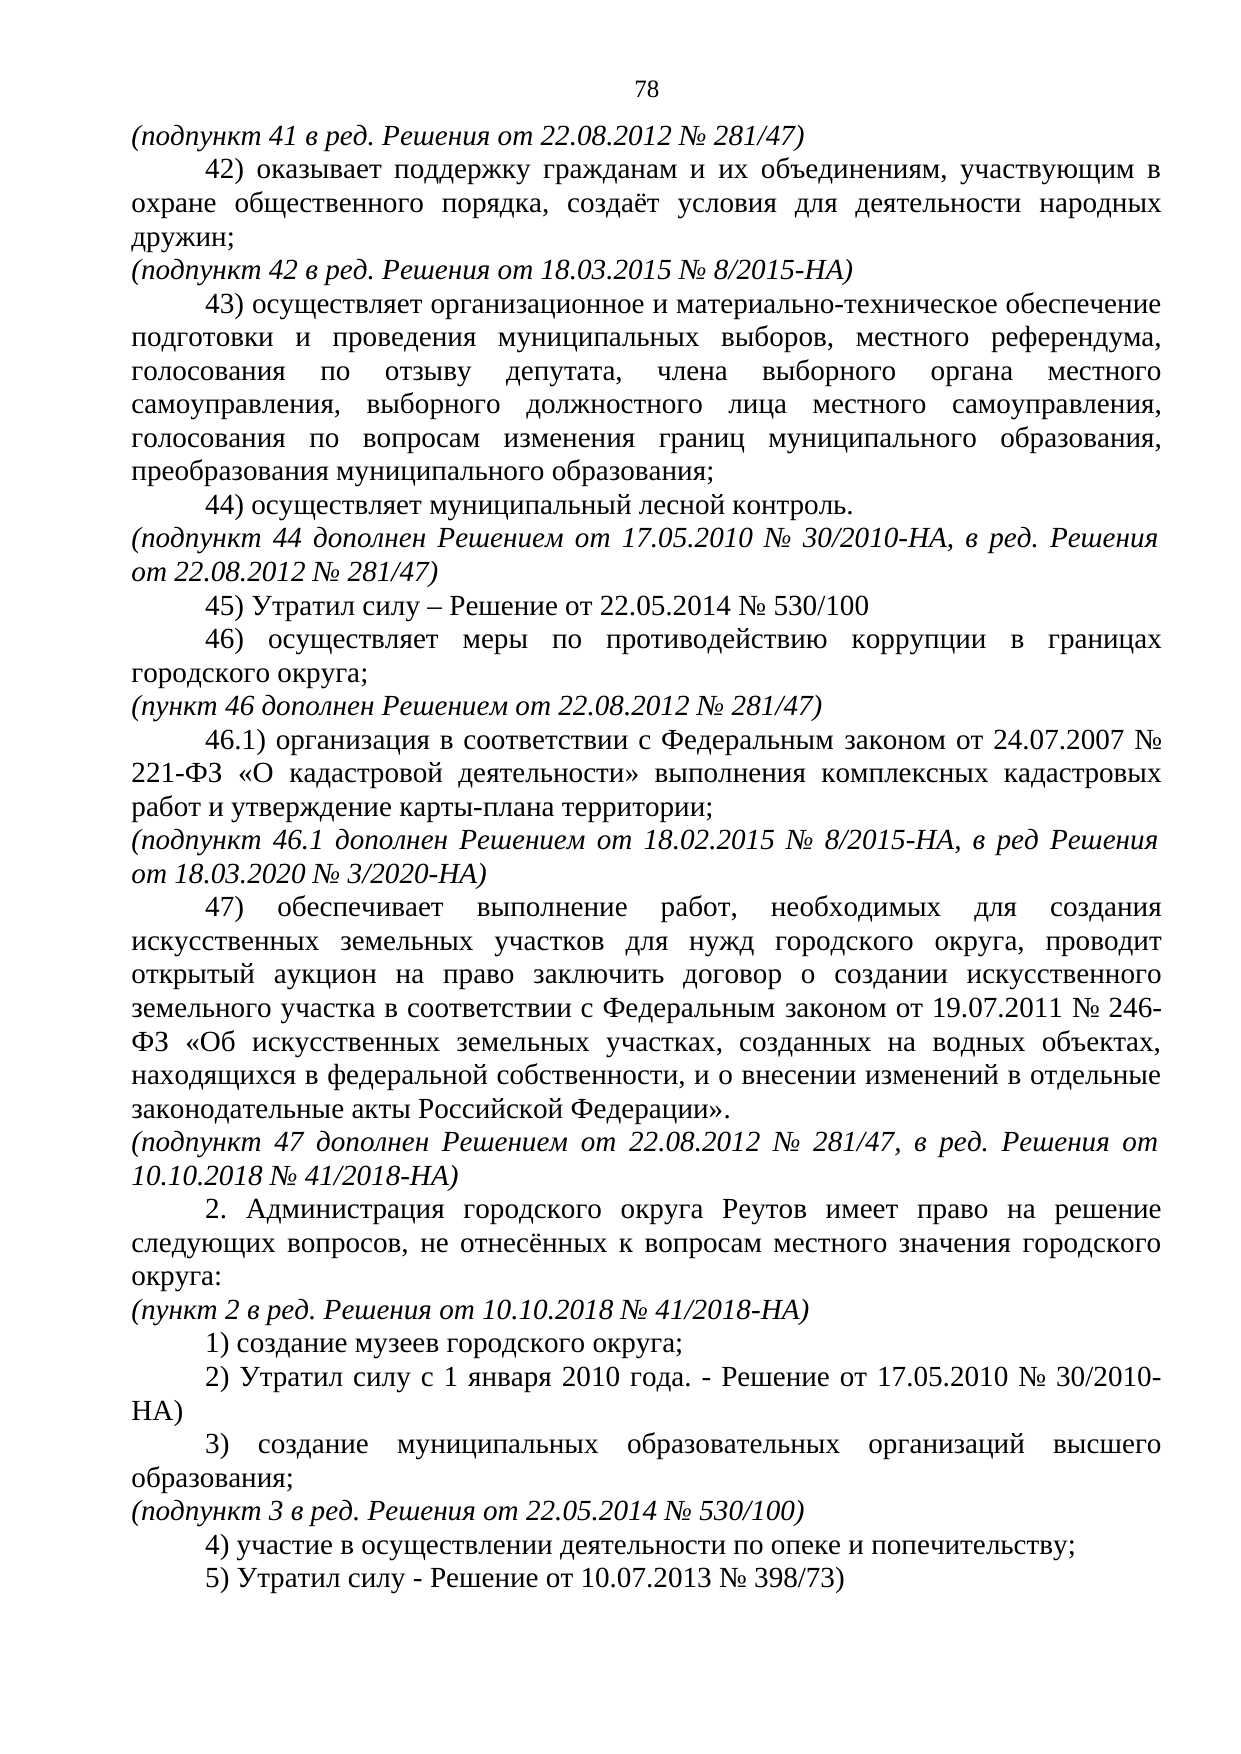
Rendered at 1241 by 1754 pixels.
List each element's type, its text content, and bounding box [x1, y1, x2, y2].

text (подпункт 42 в ред. Решения от 18.03.2015 № 8/2015-НА) [131, 252, 1162, 286]
text (подпункт 41 в ред. Решения от 22.08.2012 № 281/47) [131, 118, 1162, 152]
text 42) оказывает поддержку гражданам и их объединениям, участвующим в охране общественного порядка, создаёт условия для деятельности народных дружин; [131, 152, 1162, 252]
text (пункт 46 дополнен Решением от 22.08.2012 № 281/47) [131, 688, 1162, 722]
text (подпункт 46.1 дополнен Решением от 18.02.2015 № 8/2015-НА, в ред Решения от 18.03.2020 № 3/2020-НА) [131, 822, 1162, 889]
text 46.1) организация в соответствии с Федеральным законом от 24.07.2007 № 221-ФЗ «О кадастровой деятельности» выполнения комплексных кадастровых работ и утверждение карты-плана территории; [131, 722, 1162, 822]
text 46) осуществляет меры по противодействию коррупции в границах городского округа; [131, 621, 1162, 688]
text 45) Утратил силу – Решение от 22.05.2014 № 530/100 [131, 588, 1162, 621]
text 3) создание муниципальных образовательных организаций высшего образования; [131, 1426, 1162, 1493]
text 2. Администрация городского округа Реутов имеет право на решение следующих вопросов, не отнесённых к вопросам местного значения городского округа: [131, 1191, 1162, 1292]
text (пункт 2 в ред. Решения от 10.10.2018 № 41/2018-НА) [131, 1292, 1162, 1326]
text 2) Утратил силу с 1 января 2010 года. - Решение от 17.05.2010 № 30/2010-НА) [131, 1359, 1162, 1426]
text 43) осуществляет организационное и материально-техническое обеспечение подготовки и проведения муниципальных выборов, местного референдума, голосования по отзыву депутата, члена выборного органа местного самоуправления, выборного должностного лица местного самоуправления, голосования по вопросам изменения границ муниципального образования, преобразования муниципального образования; [131, 286, 1162, 487]
text 5) Утратил силу - Решение от 10.07.2013 № 398/73) [131, 1560, 1162, 1594]
text 44) осуществляет муниципальный лесной контроль. [131, 487, 1162, 521]
text (подпункт 47 дополнен Решением от 22.08.2012 № 281/47, в ред. Решения от 10.10.2018 № 41/2018-НА) [131, 1124, 1162, 1191]
text 1) создание музеев городского округа; [131, 1326, 1162, 1359]
text 4) участие в осуществлении деятельности по опеке и попечительству; [131, 1527, 1162, 1560]
text 47) обеспечивает выполнение работ, необходимых для создания искусственных земельных участков для нужд городского округа, проводит открытый аукцион на право заключить договор о создании искусственного земельного участка в соответствии с Федеральным законом от 19.07.2011 № 246-ФЗ «Об искусственных земельных участках, созданных на водных объектах, находящихся в федеральной собственности, и о внесении изменений в отдельные законодательные акты Российской Федерации». [131, 889, 1162, 1124]
text (подпункт 3 в ред. Решения от 22.05.2014 № 530/100) [131, 1493, 1162, 1527]
text (подпункт 44 дополнен Решением от 17.05.2010 № 30/2010-НА, в ред. Решения от 22.08.2012 № 281/47) [131, 521, 1162, 588]
